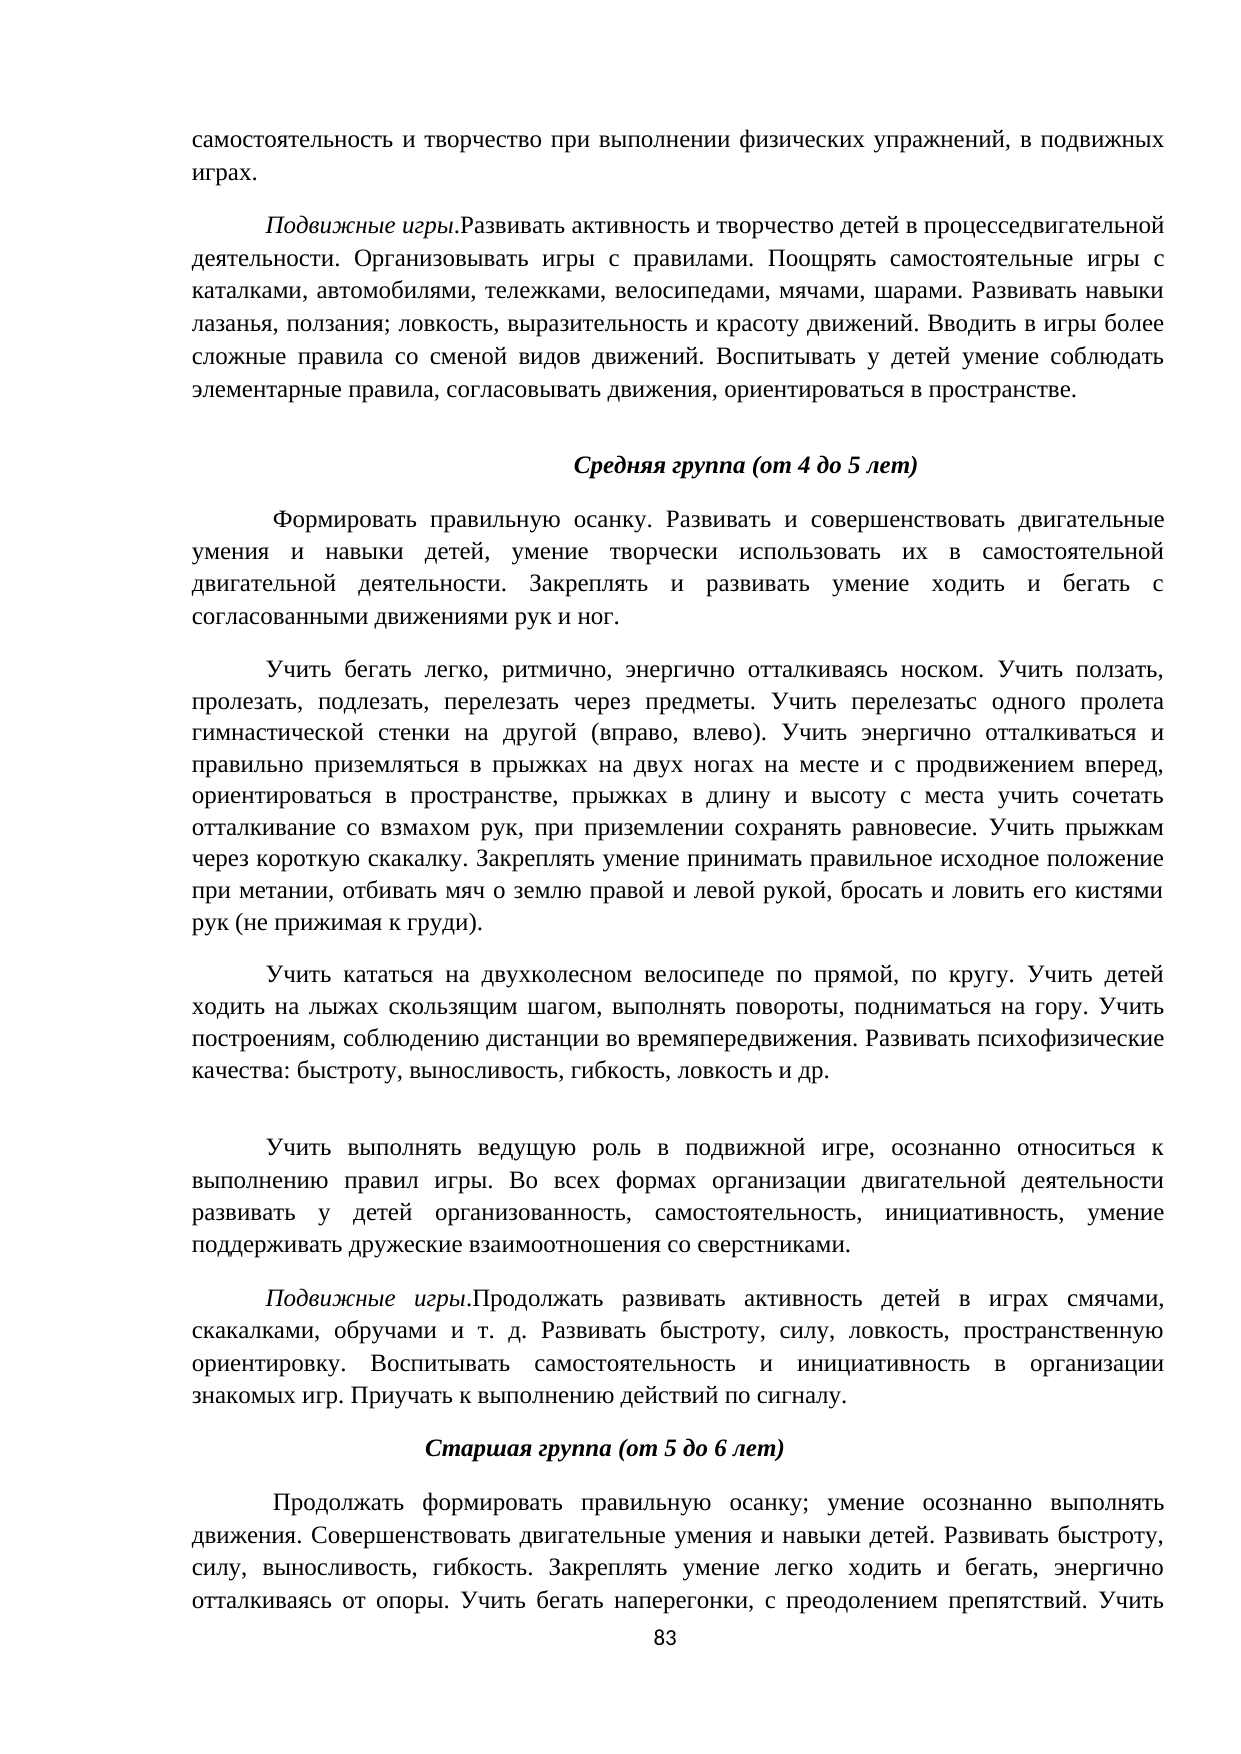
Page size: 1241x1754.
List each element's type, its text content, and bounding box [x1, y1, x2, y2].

text Учить бегать легко, ритмично, энергично отталкиваясь носком. Учить ползать, пролезать, подлезать, перелезать через предметы. Учить перелезатьс одного пролета гимнастической стенки на другой (вправо, влево). Учить энергично отталкиваться и правильно приземляться в прыжках на двух ногах на месте и с продвижением вперед, ориентироваться в пространстве, прыжках в длину и высоту с места учить сочетать отталкивание со взмахом рук, при приземлении сохранять равновесие. Учить прыжкам через короткую скакалку. Закреплять умение принимать правильное исходное положение при метании, отбивать мяч о землю правой и левой рукой, бросать и ловить его кистями рук (не прижимая к груди). [192, 654, 1165, 935]
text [192, 124, 1165, 185]
text Средняя группа (от 4 до 5 лет) [327, 450, 1165, 479]
text Подвижные игры.Развивать активность и творчество детей в процесседвигательной деятельности. Организовывать игры с правилами. Поощрять самостоятельные игры с каталками, автомобилями, тележками, велосипедами, мячами, шарами. Развивать навыки лазанья, ползания; ловкость, выразительность и красоту движений. Вводить в игры более сложные правила со сменой видов движений. Воспитывать у детей умение соблюдать элементарные правила, согласовывать движения, ориентироваться в пространстве. [192, 210, 1165, 402]
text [192, 1487, 1165, 1614]
text Старшая группа (от 5 до 6 лет) [425, 1433, 1165, 1462]
text Формировать правильную осанку. Развивать и совершенствовать двигательные умения и навыки детей, умение творчески использовать их в самостоятельной двигательной деятельности. Закреплять и развивать умение ходить и бегать с согласованными движениями рук и ног. [192, 504, 1165, 630]
text Учить выполнять ведущую роль в подвижной игре, осознанно относиться к выполнению правил игры. Во всех формах организации двигательной деятельности развивать у детей организованность, самостоятельность, инициативность, умение поддерживать дружеские взаимоотношения со сверстниками. [192, 1132, 1165, 1258]
text Учить кататься на двухколесном велосипеде по прямой, по кругу. Учить детей ходить на лыжах скользящим шагом, выполнять повороты, подниматься на гору. Учить построениям, соблюдению дистанции во времяпередвижения. Развивать психофизические качества: быстроту, выносливость, гибкость, ловкость и др. [192, 959, 1165, 1084]
text Подвижные игры.Продолжать развивать активность детей в играх смячами, скакалками, обручами и т. д. Развивать быстроту, силу, ловкость, пространственную ориентировку. Воспитывать самостоятельность и инициативность в организации знакомых игр. Приучать к выполнению действий по сигналу. [192, 1283, 1165, 1409]
